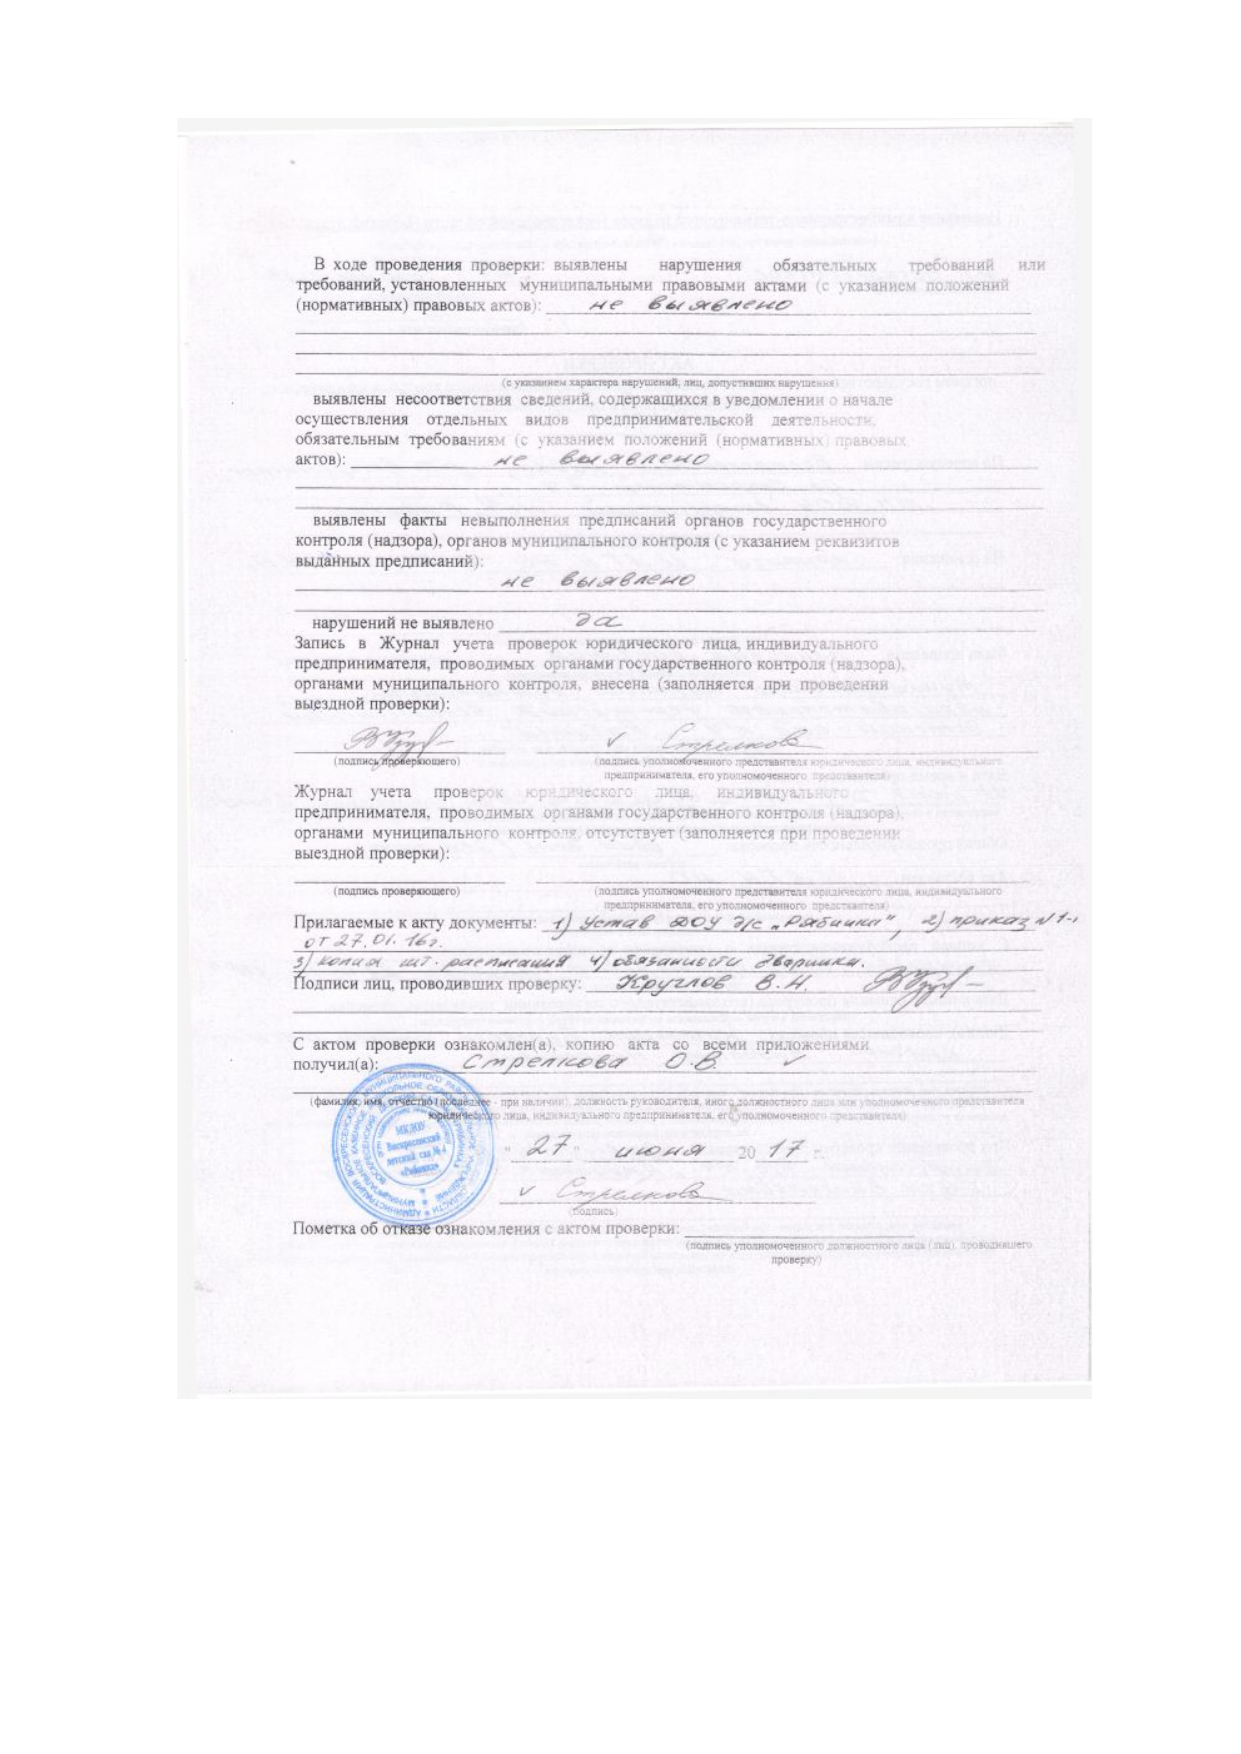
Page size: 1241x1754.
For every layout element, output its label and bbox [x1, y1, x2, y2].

picture [177, 118, 1093, 1399]
